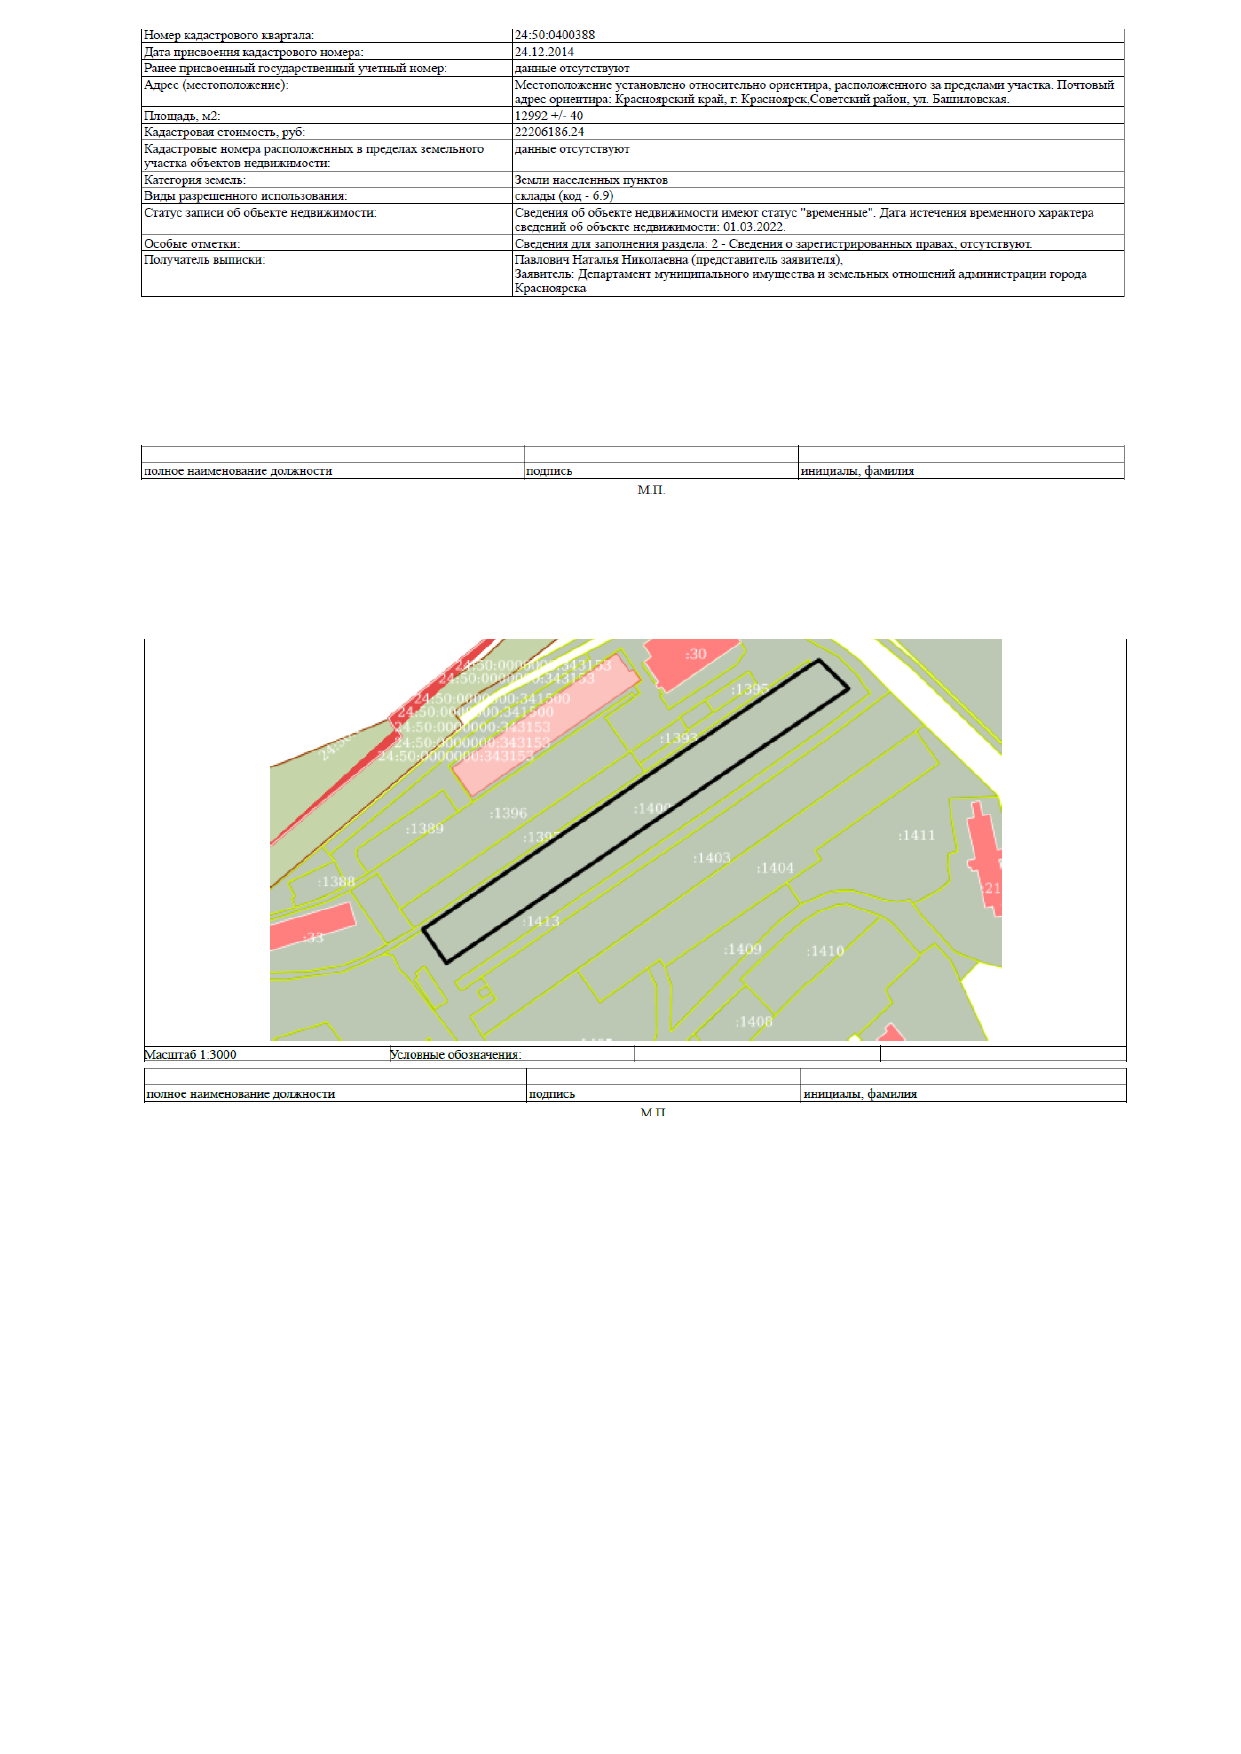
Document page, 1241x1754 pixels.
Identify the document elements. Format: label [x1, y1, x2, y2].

picture [130, 29, 1140, 517]
picture [130, 639, 1140, 1116]
